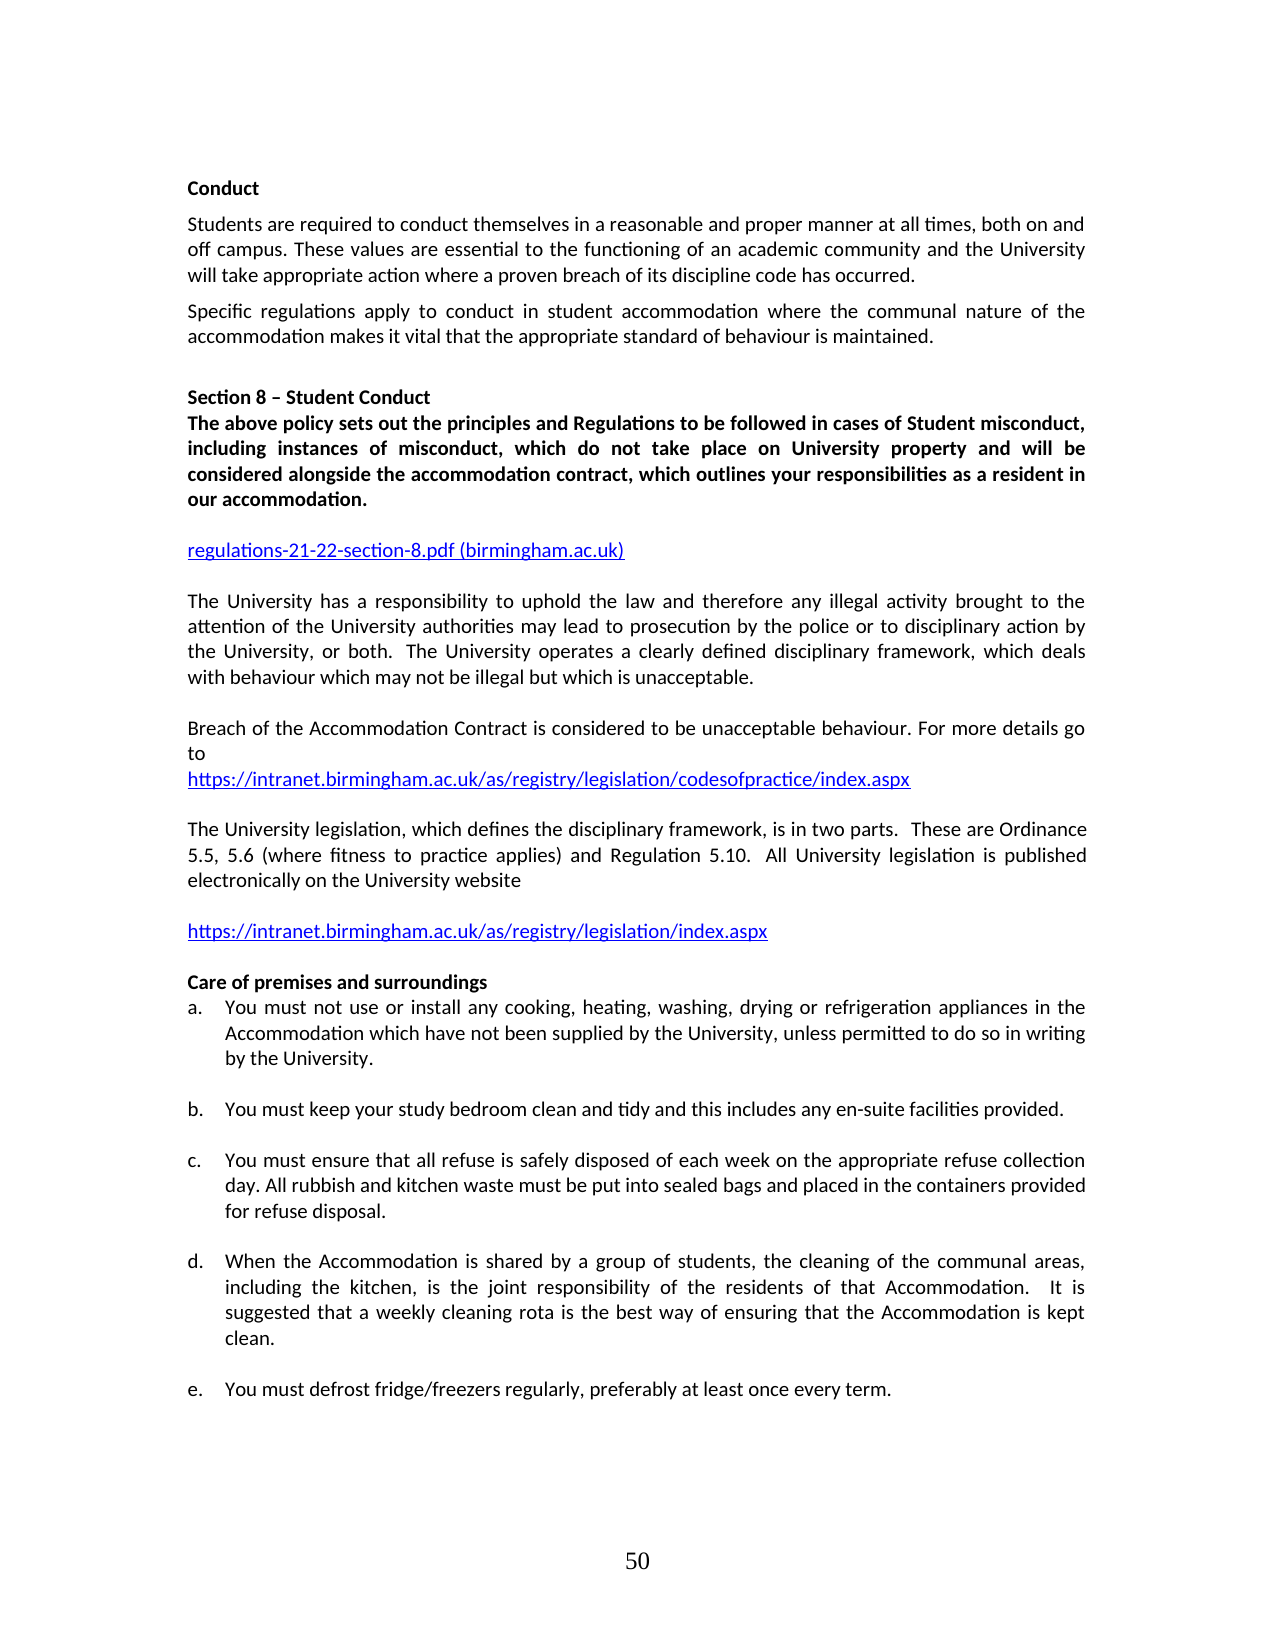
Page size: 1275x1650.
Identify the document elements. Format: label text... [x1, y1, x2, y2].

text The University legislation, which defines the disciplinary framework, is in two parts. These are Ordinance 5.5, 5.6 (where fitness to practice applies) and Regulation 5.10. All University legislation is published electronically on the University website [187, 817, 1087, 893]
text https://intranet.birmingham.ac.uk/as/registry/legislation/codesofpractice/index.aspx [187, 766, 1087, 791]
text Care of premises and surroundings [187, 969, 1087, 994]
text Breach of the Accommodation Contract is considered to be unacceptable behaviour. For more details go to [187, 715, 1087, 766]
text The University has a responsibility to uphold the law and therefore any illegal activity brought to the attention of the University authorities may lead to prosecution by the police or to disciplinary action by the University, or both. The University operates a clearly defined disciplinary framework, which deals with behaviour which may not be illegal but which is unacceptable. [187, 588, 1087, 689]
list You must not use or install any cooking, heating, washing, drying or refrigeration appliances in the Accommodation which have not been supplied by the University, unless permitted to do so in writing by the University. [187, 994, 1087, 1071]
list You must keep your study bedroom clean and tidy and this includes any en-suite facilities provided. [187, 1096, 1087, 1122]
text regulations-21-22-section-8.pdf (birmingham.ac.uk) [187, 537, 1087, 562]
list You must ensure that all refuse is safely disposed of each week on the appropriate refuse collection day. All rubbish and kitchen waste must be put into sealed bags and placed in the containers provided for refuse disposal. [187, 1147, 1087, 1223]
list You must defrost fridge/freezers regularly, preferably at least once every term. [187, 1376, 1087, 1401]
list When the Accommodation is shared by a group of students, the cleaning of the communal areas, including the kitchen, is the joint responsibility of the residents of that Accommodation. It is suggested that a weekly cleaning rota is the best way of ensuring that the Accommodation is kept clean. [187, 1249, 1087, 1350]
text Conduct [187, 175, 1087, 201]
text https://intranet.birmingham.ac.uk/as/registry/legislation/index.aspx [187, 918, 1087, 944]
text Specific regulations apply to conduct in student accommodation where the communal nature of the accommodation makes it vital that the appropriate standard of behaviour is maintained. [187, 298, 1087, 349]
text Students are required to conduct themselves in a reasonable and proper manner at all times, both on and off campus. These values are essential to the functioning of an academic community and the University will take appropriate action where a proven breach of its discipline code has occurred. [187, 211, 1087, 287]
text Section 8 – Student Conduct [187, 384, 1087, 410]
text The above policy sets out the principles and Regulations to be followed in cases of Student misconduct, including instances of misconduct, which do not take place on University property and will be considered alongside the accommodation contract, which outlines your responsibilities as a resident in our accommodation. [187, 410, 1087, 512]
